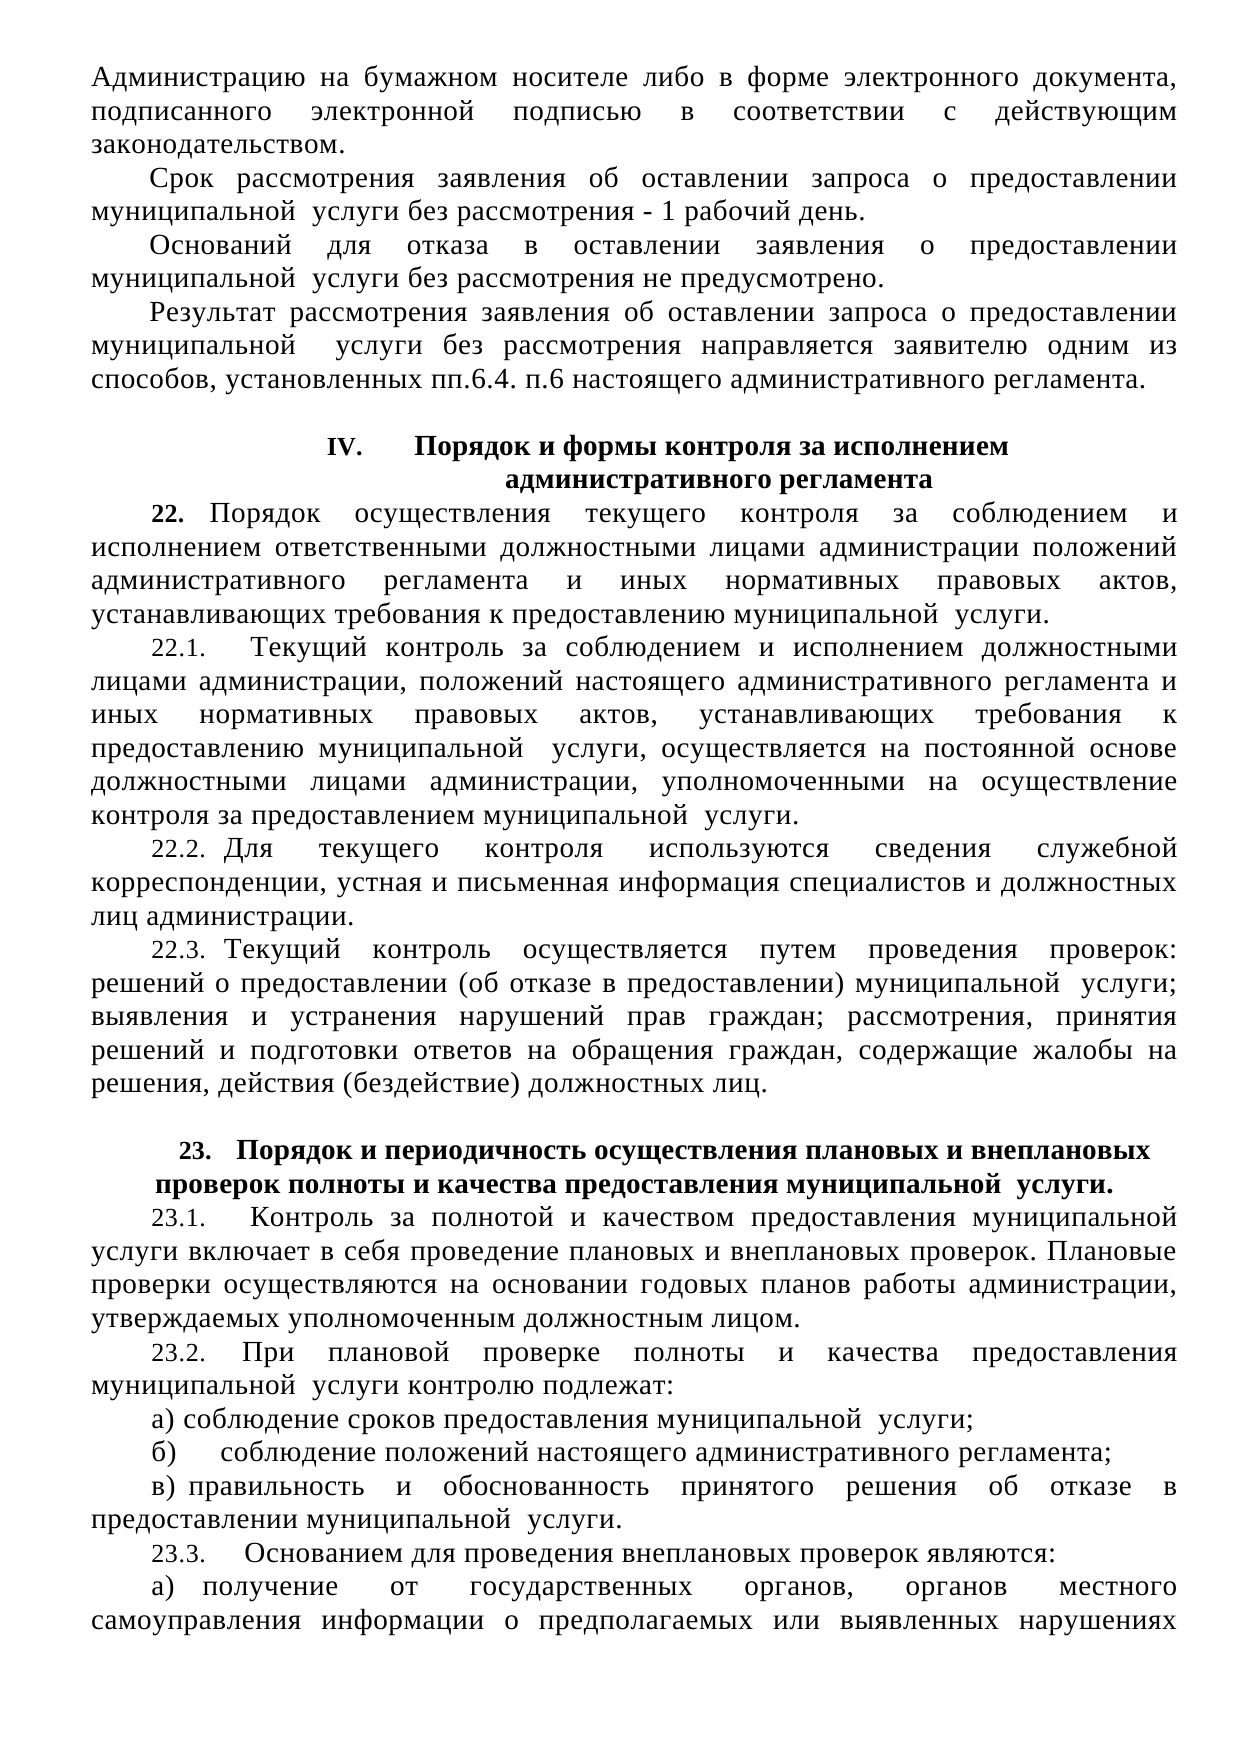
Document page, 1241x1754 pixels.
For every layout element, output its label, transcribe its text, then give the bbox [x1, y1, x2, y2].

text Результат рассмотрения заявления об оставлении запроса о предоставлении муниципальной услуги без рассмотрения направляется заявителю одним из способов, установленных пп.6.4. п.6 настоящего административного регламента. [91, 294, 1179, 394]
list Текущий контроль осуществляется путем проведения проверок: решений о предоставлении (об отказе в предоставлении) муниципальной услуги; выявления и устранения нарушений прав граждан; рассмотрения, принятия решений и подготовки ответов на обращения граждан, содержащие жалобы на решения, действия (бездействие) должностных лиц. [91, 931, 1179, 1099]
text в) правильность и обоснованность принятого решения об отказе в предоставлении муниципальной услуги. [91, 1468, 1179, 1535]
text Оснований для отказа в оставлении заявления о предоставлении муниципальной услуги без рассмотрения не предусмотрено. [91, 227, 1179, 294]
list Порядок осуществления текущего контроля за соблюдением и исполнением ответственными должностными лицами администрации положений административного регламента и иных нормативных правовых актов, устанавливающих требования к предоставлению муниципальной услуги. [91, 495, 1179, 629]
list Для текущего контроля используются сведения служебной корреспонденции, устная и письменная информация специалистов и должностных лиц администрации. [91, 831, 1179, 931]
list При плановой проверке полноты и качества предоставления муниципальной услуги контролю подлежат: [91, 1334, 1179, 1401]
text Срок рассмотрения заявления об оставлении запроса о предоставлении муниципальной услуги без рассмотрения - 1 рабочий день. [91, 160, 1179, 227]
list Порядок и формы контроля за исполнением административного регламента [255, 428, 1081, 495]
list Контроль за полнотой и качеством предоставления муниципальной услуги включает в себя проведение плановых и внеплановых проверок. Плановые проверки осуществляются на основании годовых планов работы администрации, утверждаемых уполномоченным должностным лицом. [91, 1199, 1179, 1334]
text б) соблюдение положений настоящего административного регламента; [91, 1434, 1179, 1468]
text а) соблюдение сроков предоставления муниципальной услуги; [91, 1401, 1181, 1434]
list Текущий контроль за соблюдением и исполнением должностными лицами администрации, положений настоящего административного регламента и иных нормативных правовых актов, устанавливающих требования к предоставлению муниципальной услуги, осуществляется на постоянной основе должностными лицами администрации, уполномоченными на осуществление контроля за предоставлением муниципальной услуги. [91, 629, 1179, 831]
list Основанием для проведения внеплановых проверок являются: [91, 1535, 1181, 1568]
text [91, 1568, 1179, 1636]
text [91, 59, 1179, 160]
list Порядок и периодичность осуществления плановых и внеплановых проверок полноты и качества предоставления муниципальной услуги. [91, 1132, 1179, 1199]
